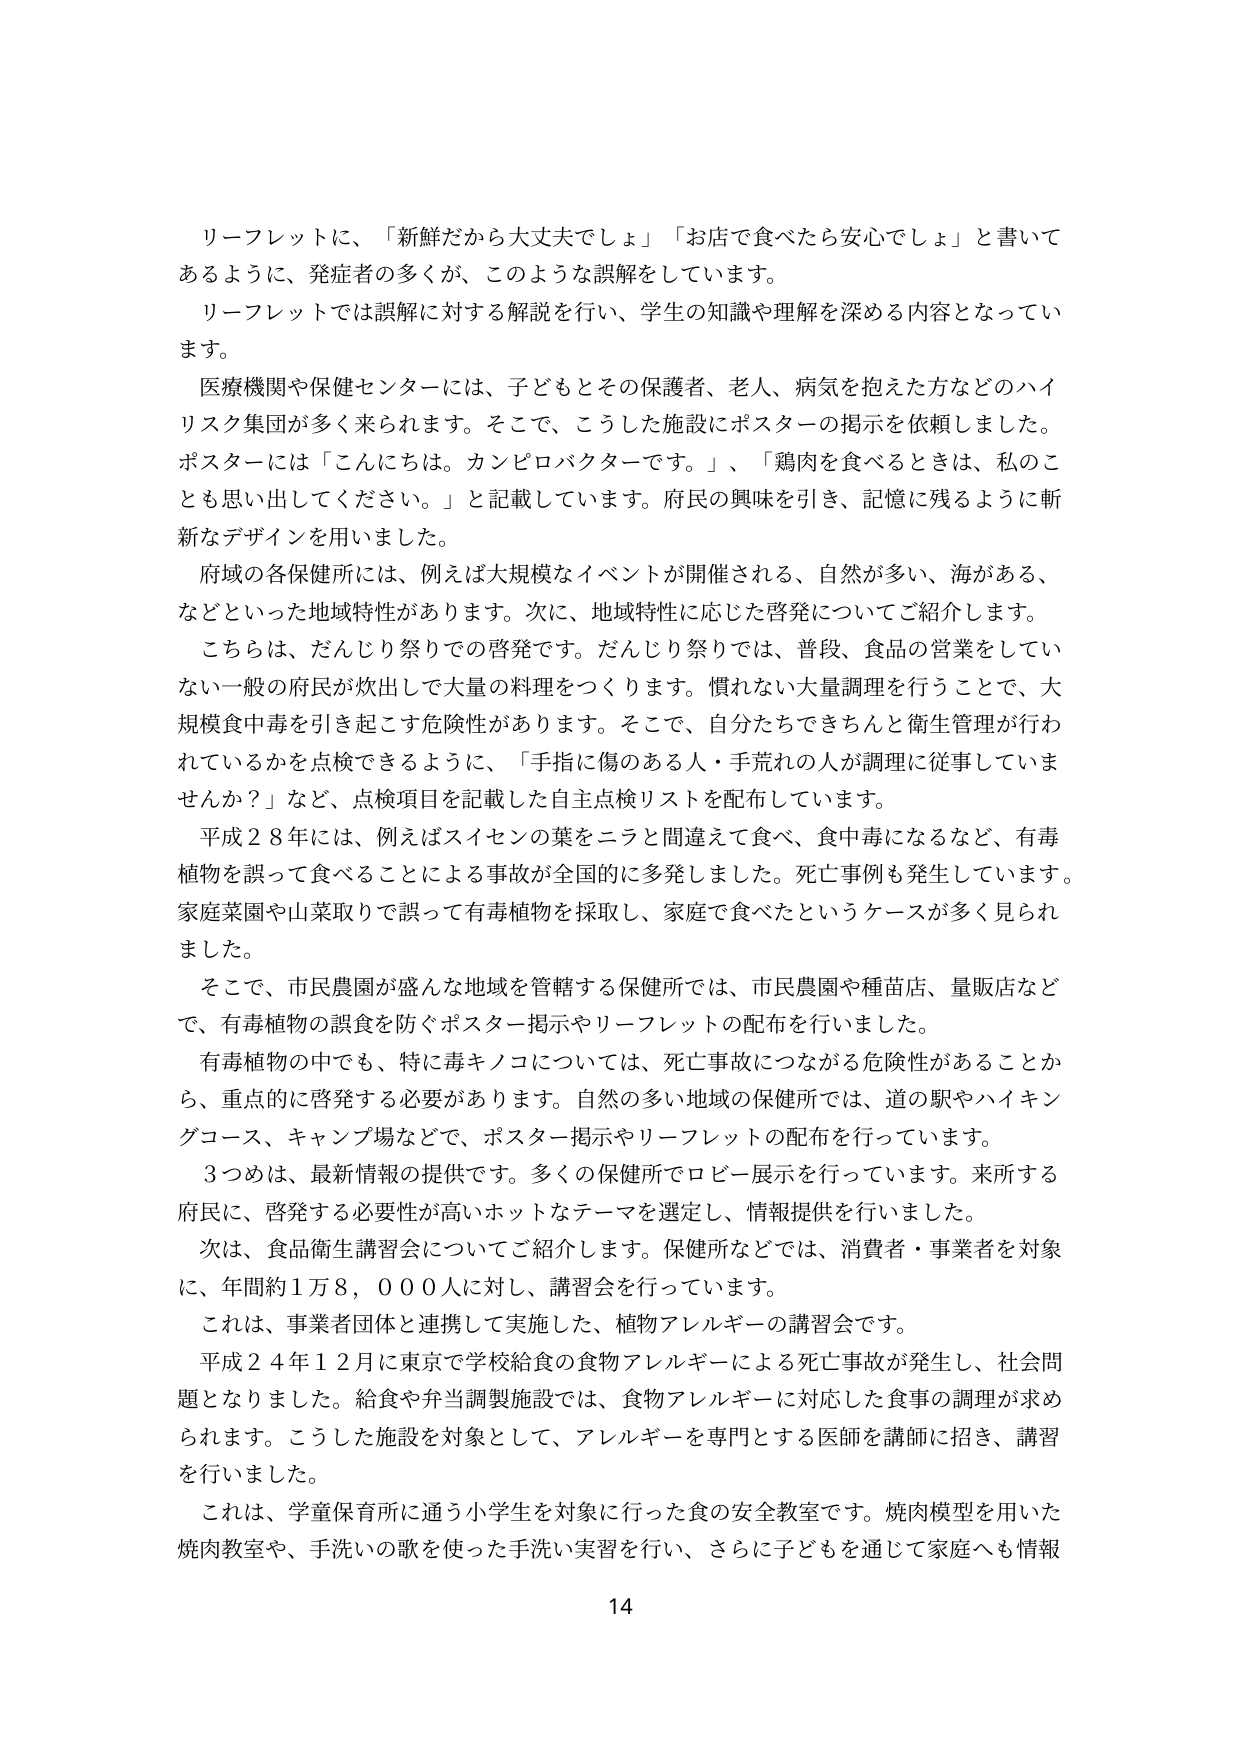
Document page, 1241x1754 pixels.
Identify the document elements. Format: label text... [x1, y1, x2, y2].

text そこで、市民農園が盛んな地域を管轄する保健所では、市民農園や種苗店、量販店などで、有毒植物の誤食を防ぐポスター掲示やリーフレットの配布を行いました。 [177, 967, 1063, 1042]
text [177, 1492, 1063, 1567]
text 有毒植物の中でも、特に毒キノコについては、死亡事故につながる危険性があることから、重点的に啓発する必要があります。自然の多い地域の保健所では、道の駅やハイキングコース、キャンプ場などで、ポスター掲示やリーフレットの配布を行っています。 [177, 1042, 1063, 1154]
text こちらは、だんじり祭りでの啓発です。だんじり祭りでは、普段、食品の営業をしていない一般の府民が炊出しで大量の料理をつくります。慣れない大量調理を行うことで、大規模食中毒を引き起こす危険性があります。そこで、自分たちできちんと衛生管理が行われているかを点検できるように、「手指に傷のある人・手荒れの人が調理に従事していませんか？」など、点検項目を記載した自主点検リストを配布しています。 [177, 629, 1063, 817]
text ３つめは、最新情報の提供です。多くの保健所でロビー展示を行っています。来所する府民に、啓発する必要性が高いホットなテーマを選定し、情報提供を行いました。 [177, 1154, 1063, 1229]
text 平成２８年には、例えばスイセンの葉をニラと間違えて食べ、食中毒になるなど、有毒植物を誤って食べることによる事故が全国的に多発しました。死亡事例も発生しています。家庭菜園や山菜取りで誤って有毒植物を採取し、家庭で食べたというケースが多く見られました。 [177, 817, 1063, 967]
text 次は、食品衛生講習会についてご紹介します。保健所などでは、消費者・事業者を対象に、年間約１万８，０００人に対し、講習会を行っています。 [177, 1229, 1063, 1304]
text 府域の各保健所には、例えば大規模なイベントが開催される、自然が多い、海がある、などといった地域特性があります。次に、地域特性に応じた啓発についてご紹介します。 [177, 554, 1063, 629]
text リーフレットでは誤解に対する解説を行い、学生の知識や理解を深める内容となっています。 [177, 292, 1063, 367]
text 平成２４年１２月に東京で学校給食の食物アレルギーによる死亡事故が発生し、社会問題となりました。給食や弁当調製施設では、食物アレルギーに対応した食事の調理が求められます。こうした施設を対象として、アレルギーを専門とする医師を講師に招き、講習を行いました。 [177, 1342, 1063, 1492]
text これは、事業者団体と連携して実施した、植物アレルギーの講習会です。 [177, 1304, 1063, 1342]
text リーフレットに、「新鮮だから大丈夫でしょ」「お店で食べたら安心でしょ」と書いてあるように、発症者の多くが、このような誤解をしています。 [177, 217, 1063, 292]
text 医療機関や保健センターには、子どもとその保護者、老人、病気を抱えた方などのハイリスク集団が多く来られます。そこで、こうした施設にポスターの掲示を依頼しました。ポスターには「こんにちは。カンピロバクターです。」、「鶏肉を食べるときは、私のことも思い出してください。」と記載しています。府民の興味を引き、記憶に残るように斬新なデザインを用いました。 [177, 367, 1063, 554]
